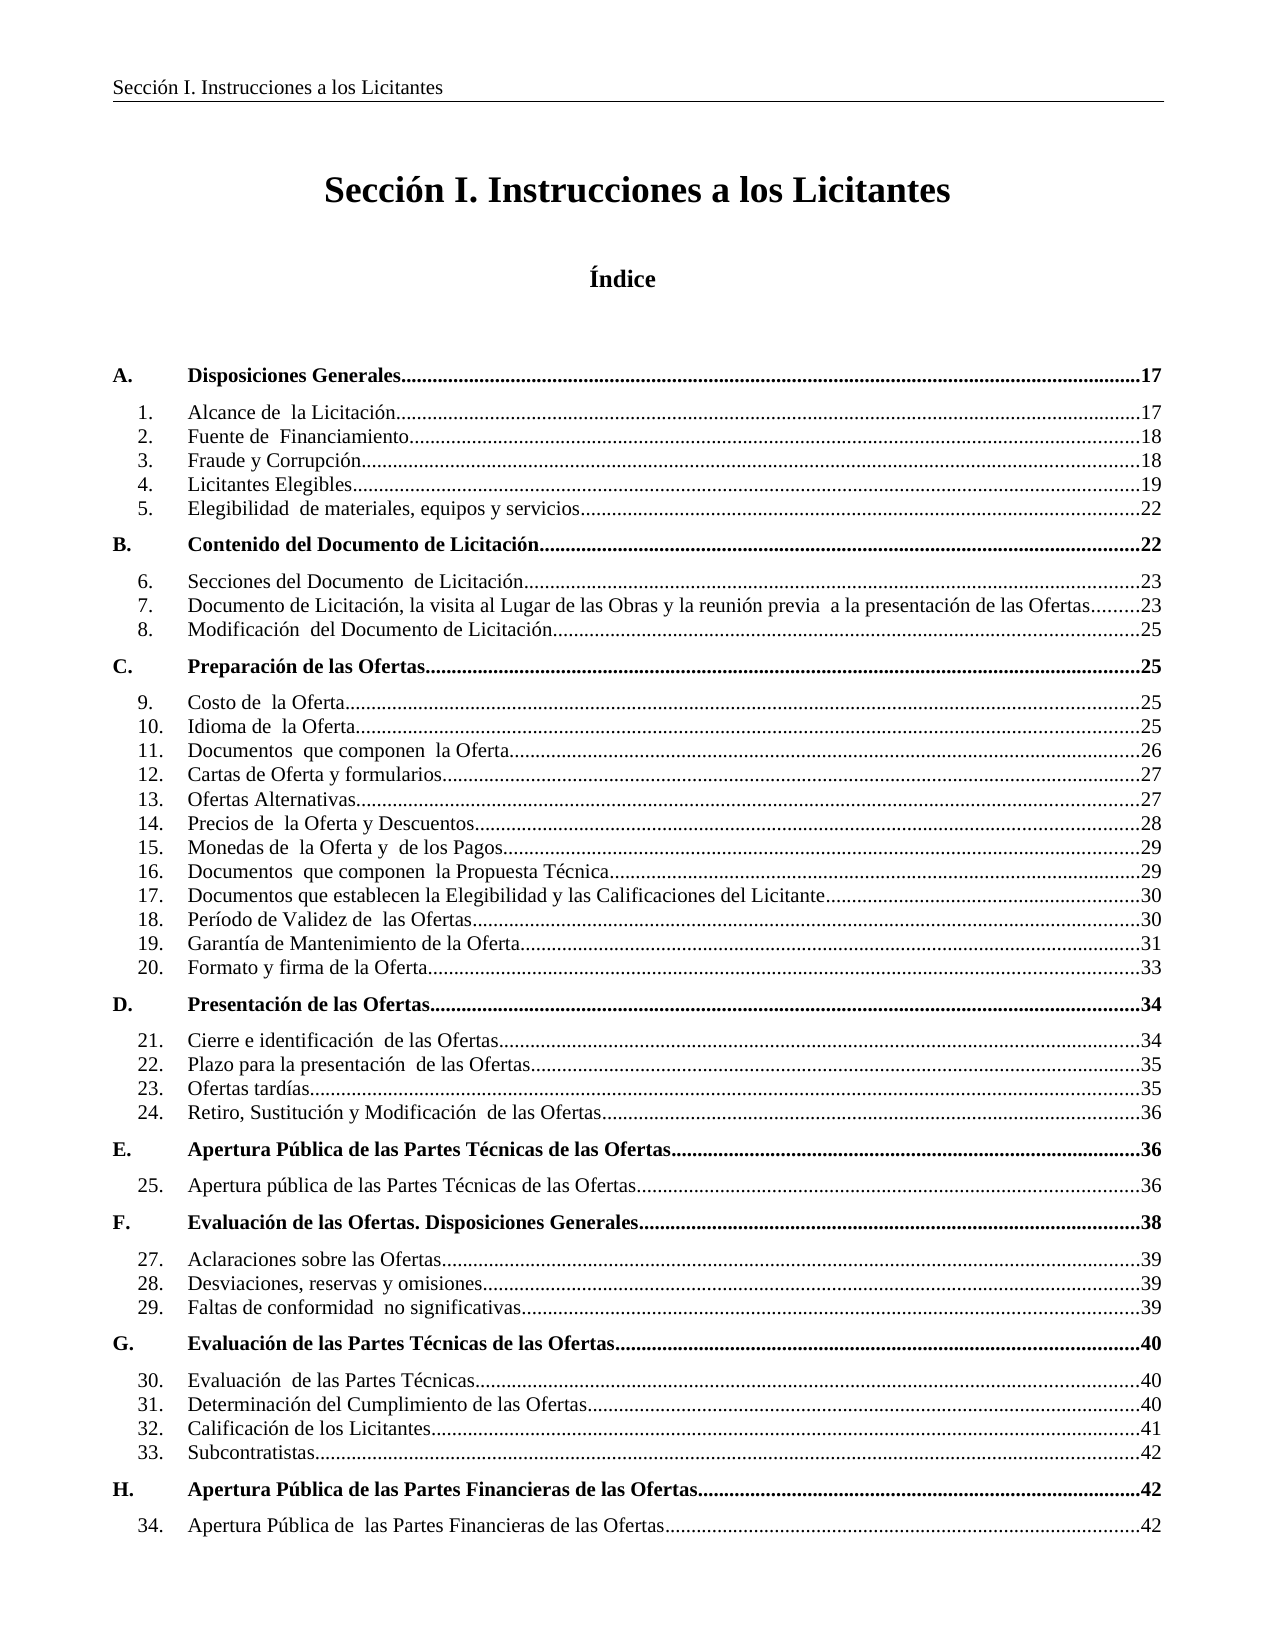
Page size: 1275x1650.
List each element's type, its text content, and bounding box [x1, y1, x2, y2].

text 15. Monedas de la Oferta y de los Pagos 29 [137, 834, 1162, 859]
text 16. Documentos que componen la Propuesta Técnica 29 [137, 859, 1162, 883]
text 28. Desviaciones, reservas y omisiones 39 [137, 1271, 1162, 1294]
text 25. Apertura pública de las Partes Técnicas de las Ofertas 36 [137, 1173, 1162, 1197]
text 1. Alcance de la Licitación 17 [137, 399, 1162, 424]
text 23. Ofertas tardías 35 [137, 1076, 1162, 1100]
text 7. Documento de Licitación, la visita al Lugar de las Obras y la reunión previa a la presentación de las Ofertas 23 [137, 593, 1162, 617]
text 18. Período de Validez de las Ofertas 30 [137, 907, 1162, 931]
text 19. Garantía de Mantenimiento de la Oferta 31 [137, 931, 1162, 955]
text 30. Evaluación de las Partes Técnicas 40 [137, 1368, 1162, 1392]
text 20. Formato y firma de la Oferta 33 [137, 955, 1162, 979]
text 2. Fuente de Financiamiento 18 [137, 424, 1162, 448]
text 24. Retiro, Sustitución y Modificación de las Ofertas 36 [137, 1100, 1162, 1124]
subtitle Índice [112, 264, 1132, 293]
text G. Evaluación de las Partes Técnicas de las Ofertas 40 [112, 1331, 1162, 1355]
text 22. Plazo para la presentación de las Ofertas 35 [137, 1052, 1162, 1076]
text 4. Licitantes Elegibles 19 [137, 472, 1162, 496]
text 27. Aclaraciones sobre las Ofertas 39 [137, 1246, 1162, 1271]
text 10. Idioma de la Oferta 25 [137, 714, 1162, 738]
text E. Apertura Pública de las Partes Técnicas de las Ofertas 36 [112, 1137, 1162, 1161]
text 21. Cierre e identificación de las Ofertas 34 [137, 1028, 1162, 1052]
text 11. Documentos que componen la Oferta 26 [137, 738, 1162, 762]
text 3. Fraude y Corrupción 18 [137, 448, 1162, 472]
text 5. Elegibilidad de materiales, equipos y servicios 22 [137, 496, 1162, 520]
text H. Apertura Pública de las Partes Financieras de las Ofertas 42 [112, 1476, 1162, 1501]
text 33. Subcontratistas 42 [137, 1440, 1162, 1464]
text 14. Precios de la Oferta y Descuentos 28 [137, 811, 1162, 834]
text 29. Faltas de conformidad no significativas 39 [137, 1294, 1162, 1319]
text A. Disposiciones Generales 17 [112, 363, 1162, 387]
text 17. Documentos que establecen la Elegibilidad y las Calificaciones del Licitante 30 [137, 883, 1162, 907]
text 6. Secciones del Documento de Licitación 23 [137, 569, 1162, 593]
text 32. Calificación de los Licitantes 41 [137, 1416, 1162, 1440]
text 8. Modificación del Documento de Licitación 25 [137, 617, 1162, 641]
text 12. Cartas de Oferta y formularios 27 [137, 762, 1162, 786]
text F. Evaluación de las Ofertas. Disposiciones Generales 38 [112, 1210, 1162, 1234]
text Sección I. Instrucciones a los Licitantes [112, 167, 1162, 211]
text 13. Ofertas Alternativas 27 [137, 786, 1162, 811]
text 9. Costo de la Oferta 25 [137, 690, 1162, 714]
text B. Contenido del Documento de Licitación 22 [112, 532, 1162, 556]
text 31. Determinación del Cumplimiento de las Ofertas 40 [137, 1392, 1162, 1416]
text D. Presentación de las Ofertas 34 [112, 991, 1162, 1016]
text C. Preparación de las Ofertas 25 [112, 654, 1162, 678]
text 34. Apertura Pública de las Partes Financieras de las Ofertas 42 [137, 1513, 1162, 1537]
